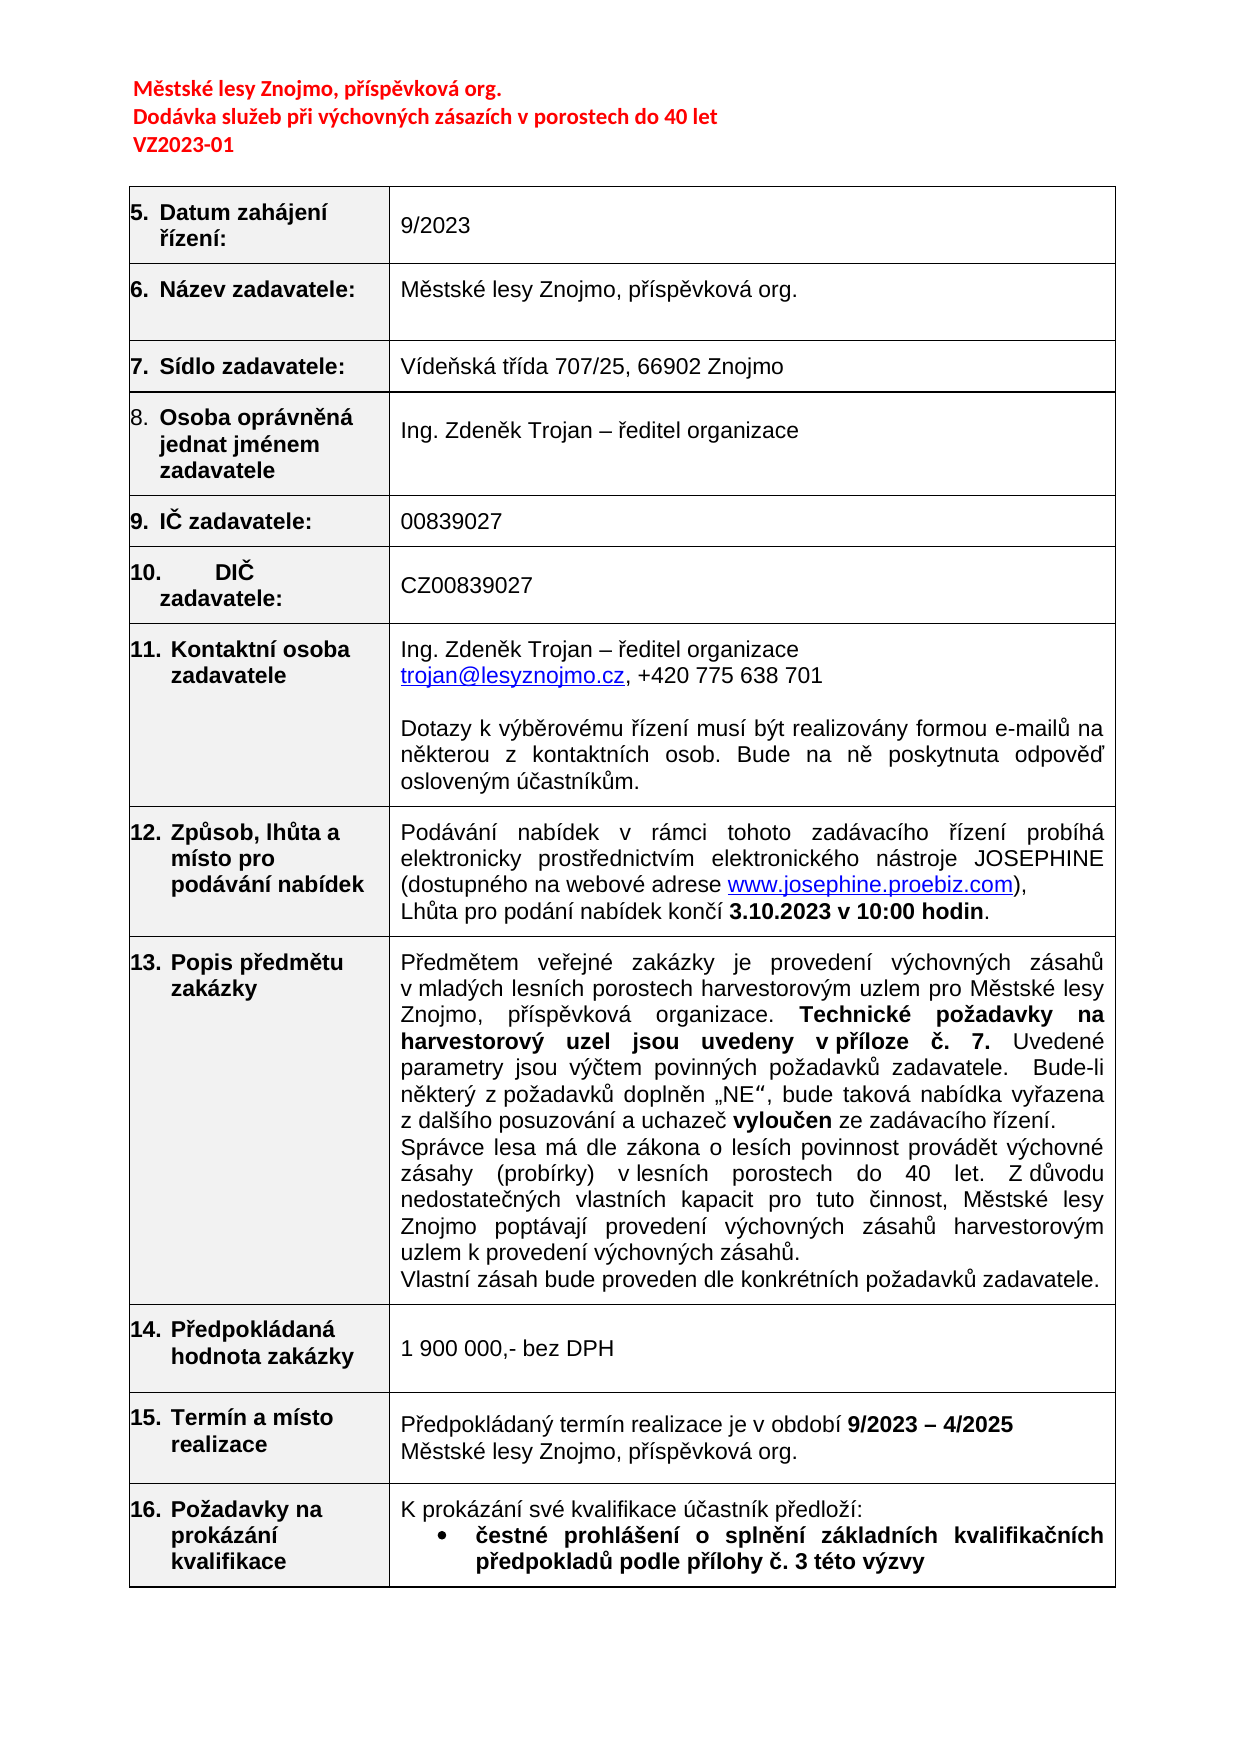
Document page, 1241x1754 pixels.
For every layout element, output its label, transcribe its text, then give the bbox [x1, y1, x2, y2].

table_cell IČ zadavatele: [130, 496, 389, 546]
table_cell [130, 1484, 389, 1586]
table_cell 00839027 [390, 496, 1115, 546]
table_cell Předmětem veřejné zakázky je provedení výchovných zásahů v mladých lesních porostech harvestorovým uzlem pro Městské lesy Znojmo, příspěvková organizace. Technické požadavky na harvestorový uzel jsou uvedeny v příloze č. 7. Uvedené parametry jsou výčtem povinných požadavků zadavatele. Bude-li některý z požadavků doplněn „NE“, bude taková nabídka vyřazena z dalšího posuzování a uchazeč vyloučen ze zadávacího řízení. Správce lesa má dle zákona o lesích povinnost provádět výchovné zásahy (probírky) v lesních porostech do 40 let. Z důvodu nedostatečných vlastních kapacit pro tuto činnost, Městské lesy Znojmo poptávají provedení výchovných zásahů harvestorovým uzlem k provedení výchovných zásahů. Vlastní zásah bude proveden dle konkrétních požadavků zadavatele. [390, 937, 1115, 1304]
table_cell Název zadavatele: [130, 264, 389, 340]
table_cell Ing. Zdeněk Trojan – ředitel organizace [390, 393, 1115, 495]
table_cell Ing. Zdeněk Trojan – ředitel organizace trojan@lesyznojmo.cz, +420 775 638 701 Dotazy k výběrovému řízení musí být realizovány formou e-mailů na některou z kontaktních osob. Bude na ně poskytnuta odpověď osloveným účastníkům. [390, 624, 1115, 806]
table_cell Vídeňská třída 707/25, 66902 Znojmo [390, 341, 1115, 391]
table_cell Kontaktní osoba zadavatele [130, 624, 389, 806]
table_cell Způsob, lhůta a místo pro podávání nabídek [130, 807, 389, 936]
table_cell Předpokládaný termín realizace je v období 9/2023 – 4/2025 Městské lesy Znojmo, příspěvková org. [390, 1393, 1115, 1483]
table_cell CZ00839027 [390, 547, 1115, 623]
table_cell 9/2023 [390, 187, 1115, 263]
table_cell Městské lesy Znojmo, příspěvková org. [390, 264, 1115, 340]
table_cell Předpokládaná hodnota zakázky [130, 1305, 389, 1392]
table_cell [390, 1484, 1115, 1586]
table_cell Termín a místo realizace [130, 1393, 389, 1483]
table_cell 1 900 000,- bez DPH [390, 1305, 1115, 1392]
table_cell Sídlo zadavatele: [130, 341, 389, 391]
table_cell Popis předmětu zakázky [130, 937, 389, 1304]
table_cell Podávání nabídek v rámci tohoto zadávacího řízení probíhá elektronicky prostřednictvím elektronického nástroje JOSEPHINE (dostupného na webové adrese www.josephine.proebiz.com), Lhůta pro podání nabídek končí 3.10.2023 v 10:00 hodin. [390, 807, 1115, 936]
table_cell Osoba oprávněná jednat jménem zadavatele [130, 393, 389, 495]
table_cell Datum zahájení řízení: [130, 187, 389, 263]
table_cell DIČ zadavatele: [130, 547, 389, 623]
